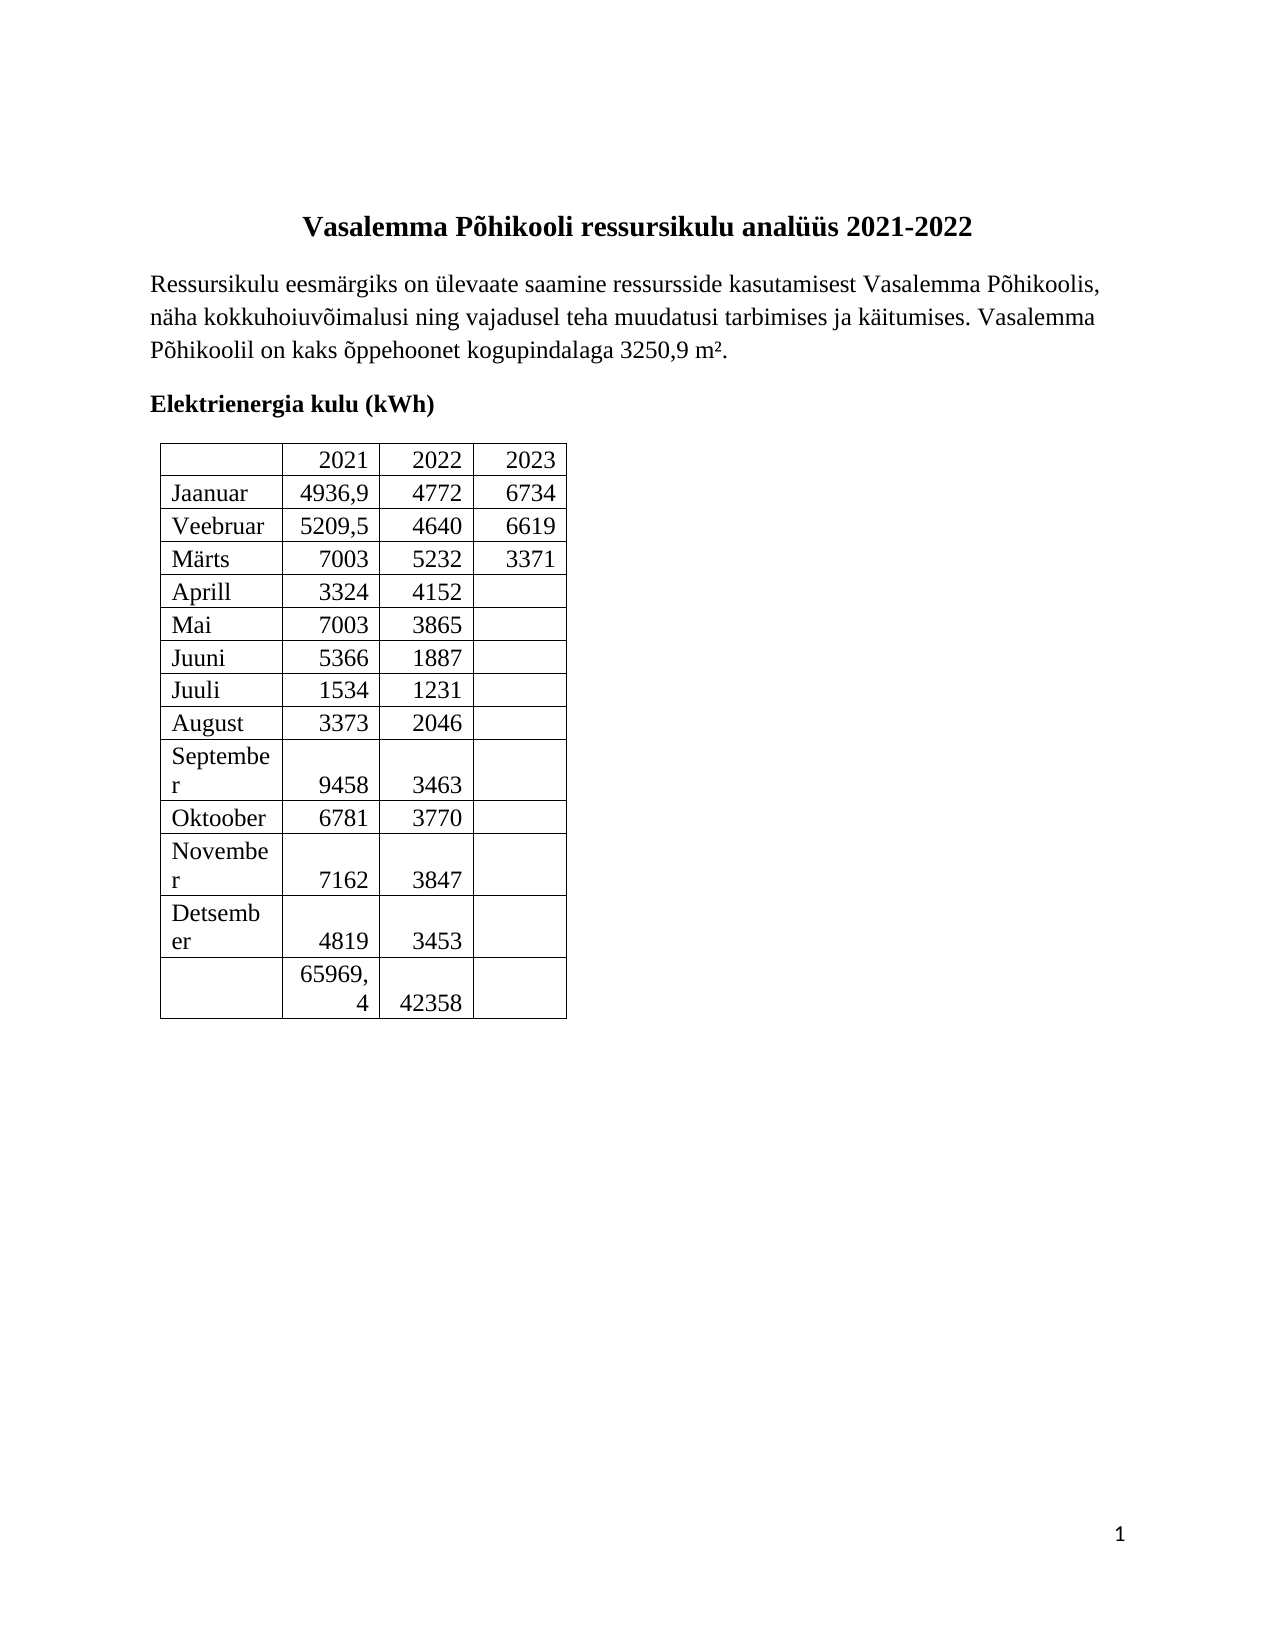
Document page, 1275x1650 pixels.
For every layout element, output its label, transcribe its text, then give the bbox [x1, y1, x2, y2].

table_header 2022 [380, 444, 473, 475]
table_cell [474, 608, 566, 640]
table_cell [474, 674, 566, 706]
table_cell 3770 [380, 801, 473, 833]
table_cell Veebruar [161, 509, 282, 541]
table_cell Juuni [161, 641, 282, 673]
table_header [161, 444, 282, 475]
table_cell [474, 958, 566, 1018]
table_cell 4819 [283, 896, 379, 957]
table_cell 42358 [380, 958, 473, 1018]
table_cell 3847 [380, 834, 473, 895]
table_cell Mai [161, 608, 282, 640]
table_cell 1231 [380, 674, 473, 706]
table_cell 4772 [380, 476, 473, 508]
table_cell September [161, 740, 282, 800]
table_cell [161, 958, 282, 1018]
table_cell 6781 [283, 801, 379, 833]
table_cell 5232 [380, 542, 473, 574]
table_cell 4152 [380, 575, 473, 607]
table_cell Juuli [161, 674, 282, 706]
table_cell 7003 [283, 542, 379, 574]
table_cell [474, 801, 566, 833]
table_cell 3324 [283, 575, 379, 607]
table_cell [474, 834, 566, 895]
table_cell 4936,9 [283, 476, 379, 508]
table_cell Aprill [161, 575, 282, 607]
text Vasalemma Põhikooli ressursikulu analüüs 2021-2022 [150, 209, 1125, 243]
table_cell Jaanuar [161, 476, 282, 508]
table_header 2023 [474, 444, 566, 475]
table_cell 65969,4 [283, 958, 379, 1018]
table_cell Detsember [161, 896, 282, 957]
table_cell November [161, 834, 282, 895]
table_cell [474, 896, 566, 957]
table_cell Märts [161, 542, 282, 574]
table_cell [474, 575, 566, 607]
table_cell 3865 [380, 608, 473, 640]
table_cell 6619 [474, 509, 566, 541]
table_cell 3371 [474, 542, 566, 574]
table_cell 3453 [380, 896, 473, 957]
table_cell 1534 [283, 674, 379, 706]
table_cell 6734 [474, 476, 566, 508]
table_cell 9458 [283, 740, 379, 800]
table_header 2021 [283, 444, 379, 475]
table_cell [474, 707, 566, 739]
table_cell 5209,5 [283, 509, 379, 541]
table_cell 1887 [380, 641, 473, 673]
table_cell 4640 [380, 509, 473, 541]
table_cell 5366 [283, 641, 379, 673]
table_cell [474, 641, 566, 673]
table_cell August [161, 707, 282, 739]
table_cell 3373 [283, 707, 379, 739]
table_cell Oktoober [161, 801, 282, 833]
table_cell 2046 [380, 707, 473, 739]
text Ressursikulu eesmärgiks on ülevaate saamine ressursside kasutamisest Vasalemma Põhikoolis, näha kokkuhoiuvõimalusi ning vajadusel teha muudatusi tarbimises ja käitumises. Vasalemma Põhikoolil on kaks õppehoonet kogupindalaga 3250,9 m². [150, 269, 1125, 363]
table_cell 7162 [283, 834, 379, 895]
table_cell [474, 740, 566, 800]
text Elektrienergia kulu (kWh) [150, 389, 1125, 417]
table_cell 3463 [380, 740, 473, 800]
table_cell 7003 [283, 608, 379, 640]
